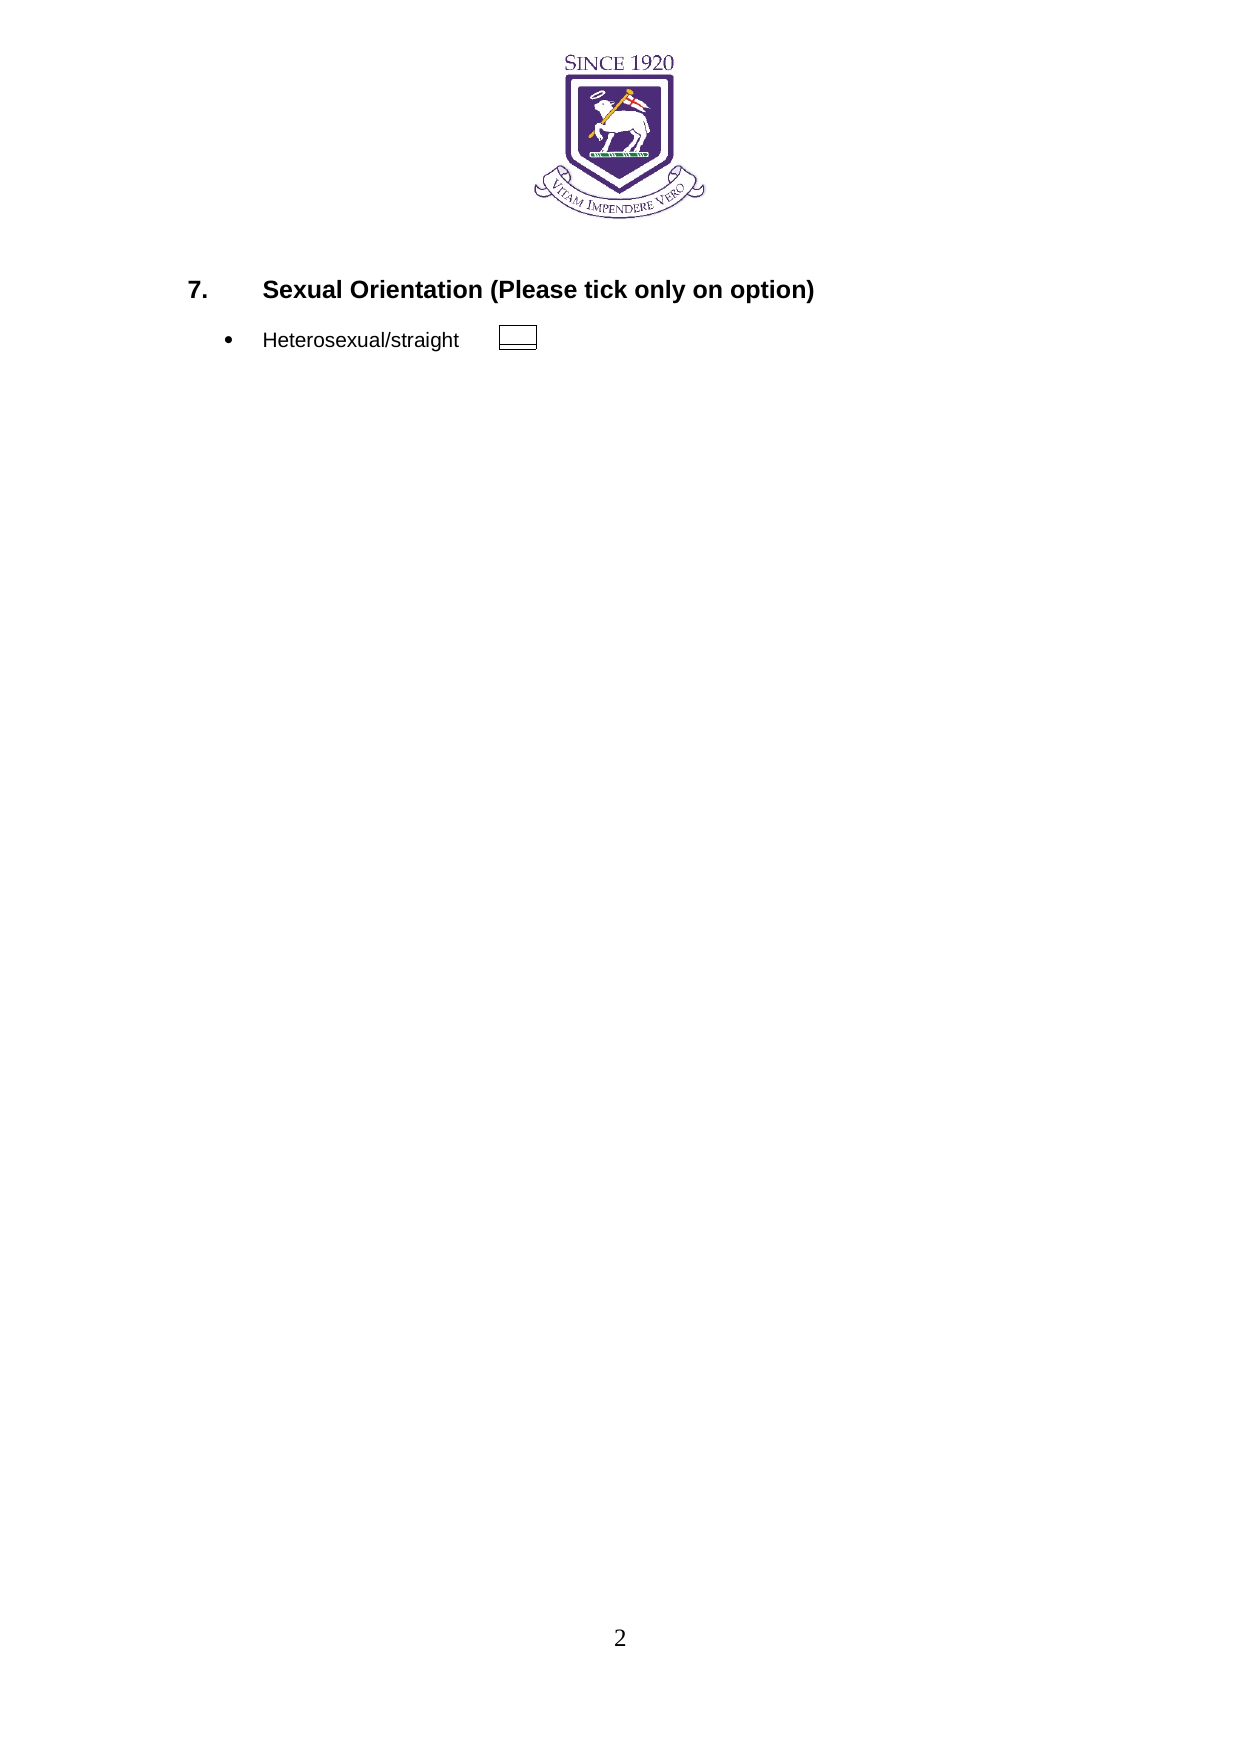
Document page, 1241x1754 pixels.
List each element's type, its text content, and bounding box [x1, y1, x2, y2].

list Heterosexual/straight [225, 328, 1053, 352]
picture [513, 44, 727, 232]
text 7. Sexual Orientation (Please tick only on option) [187, 275, 1053, 304]
